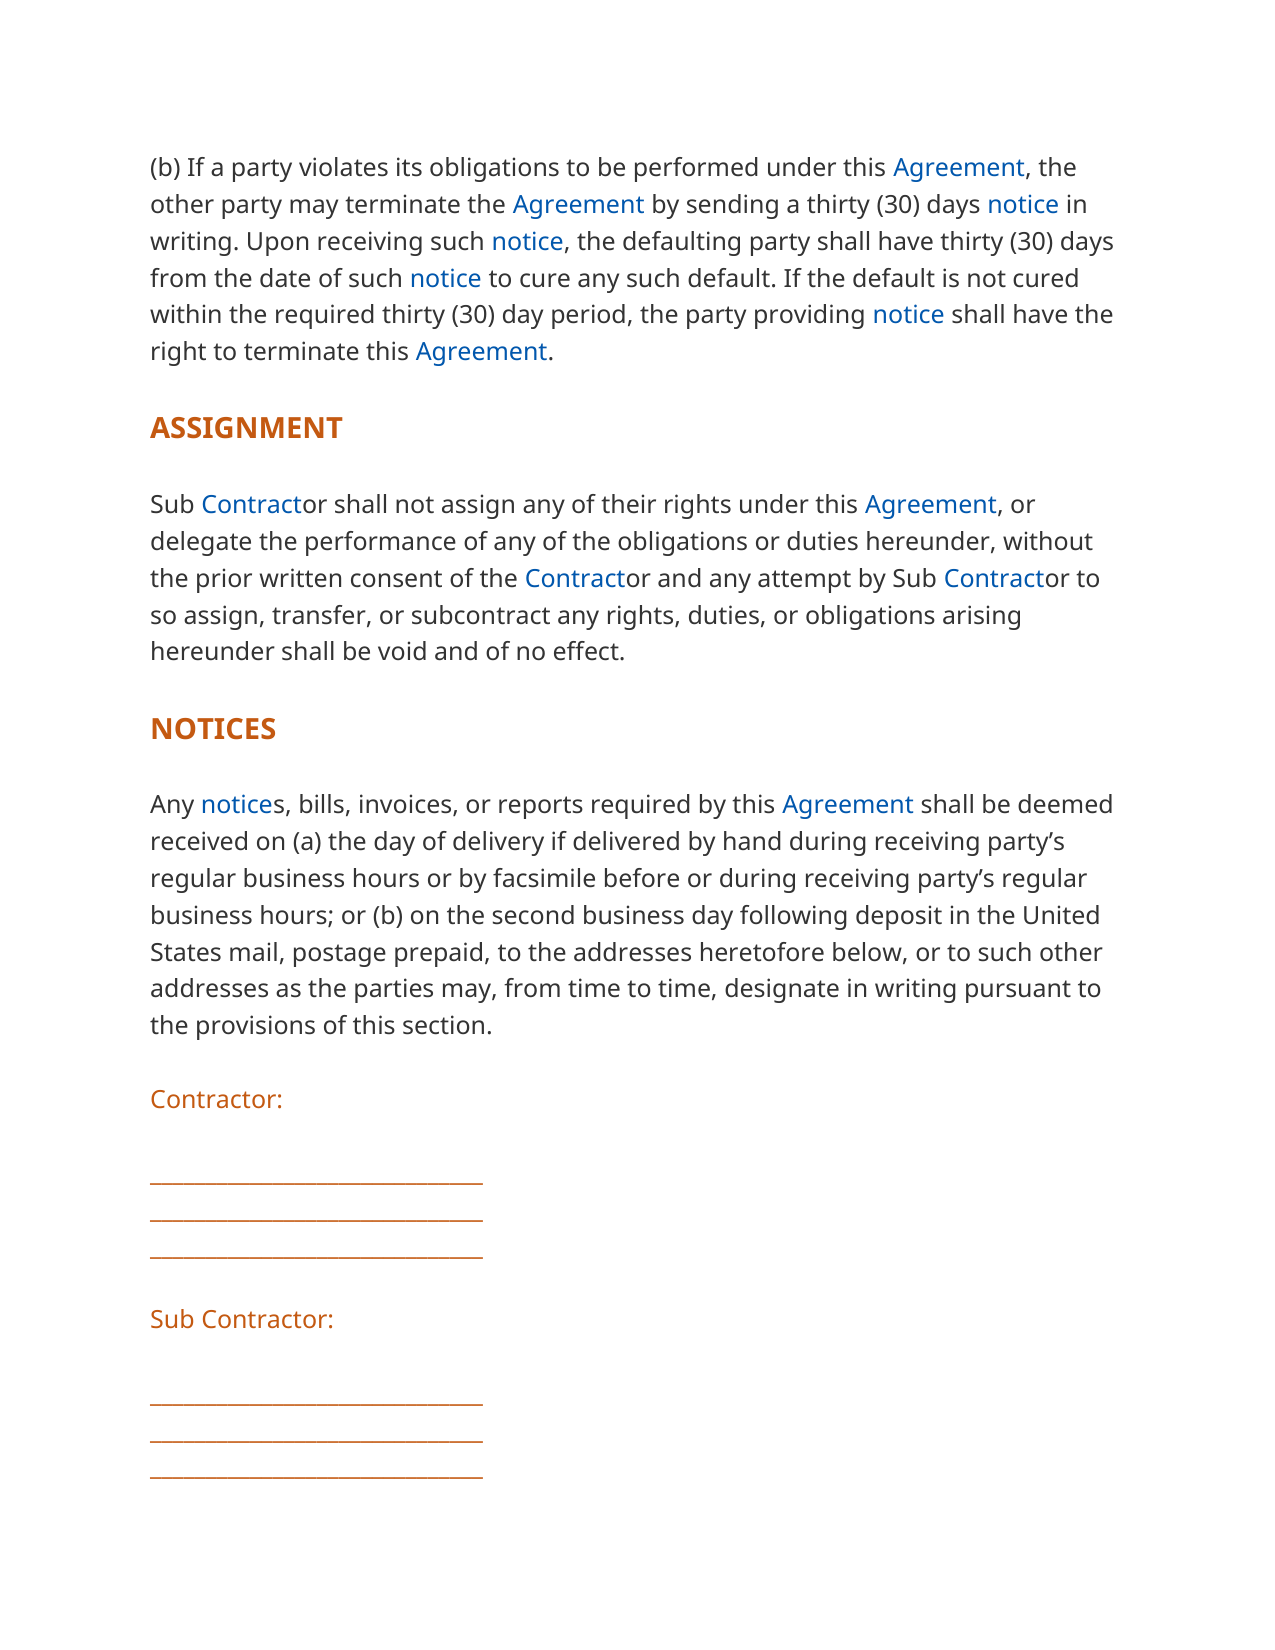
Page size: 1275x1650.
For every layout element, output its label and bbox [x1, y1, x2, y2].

text [150, 150, 1125, 1483]
